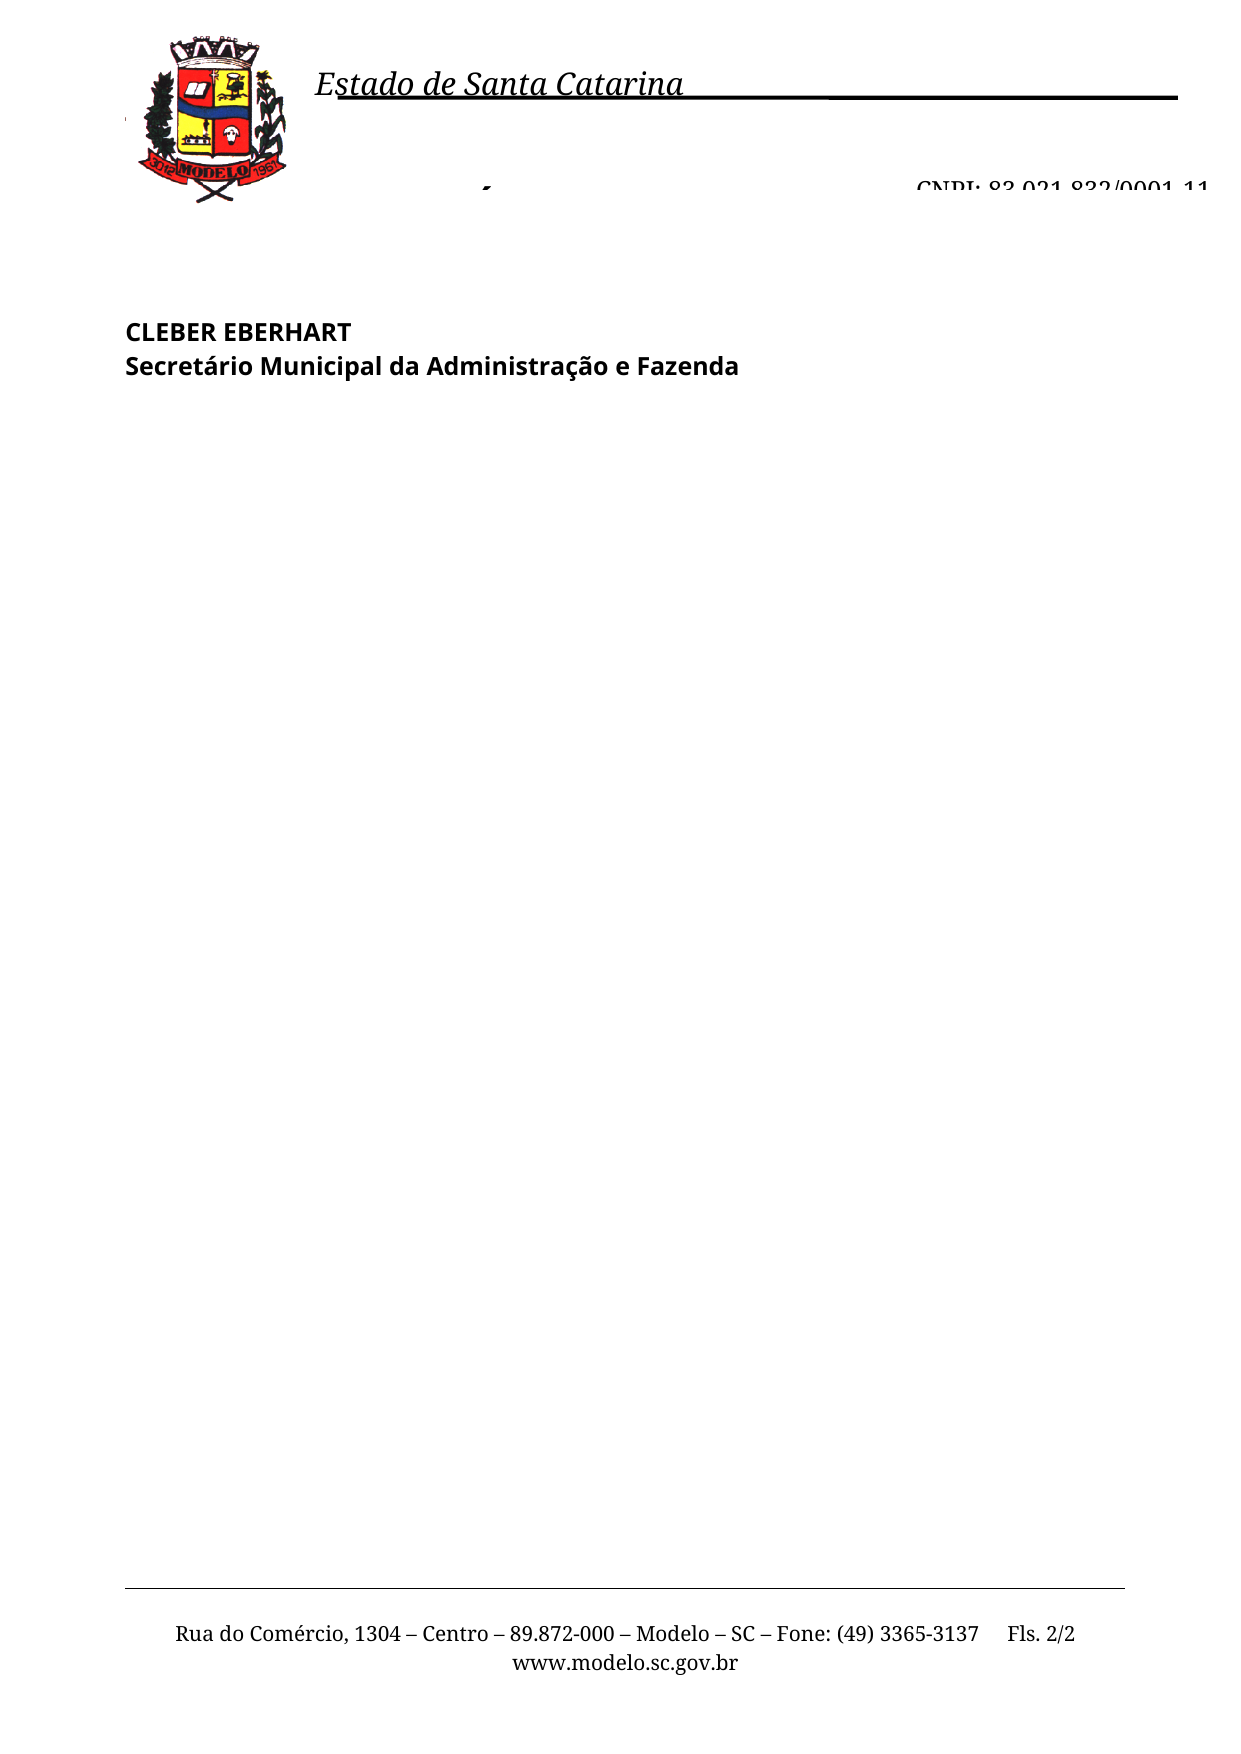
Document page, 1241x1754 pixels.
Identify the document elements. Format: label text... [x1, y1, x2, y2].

picture [125, 29, 296, 213]
text Secretário Municipal da Administração e Fazenda [125, 349, 1125, 383]
text CLEBER EBERHART [125, 314, 1125, 349]
